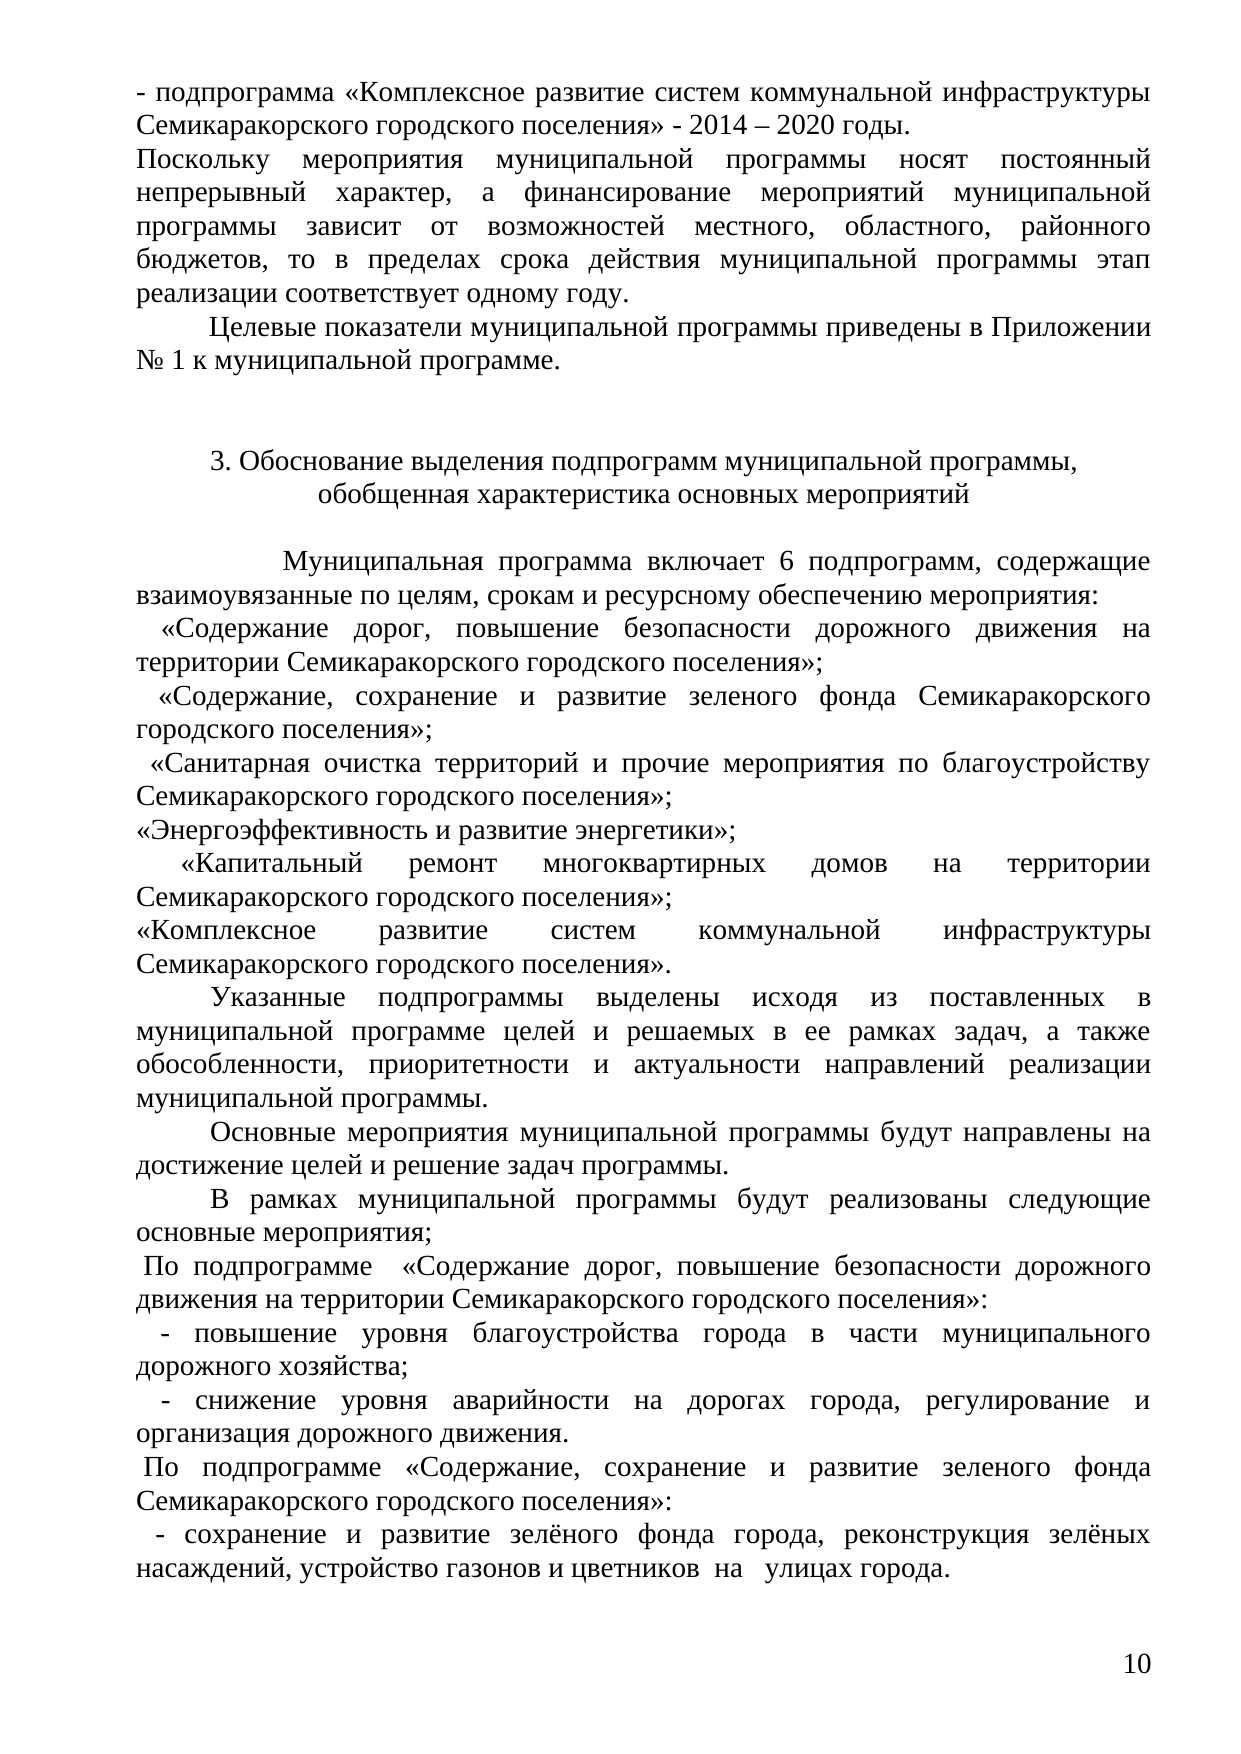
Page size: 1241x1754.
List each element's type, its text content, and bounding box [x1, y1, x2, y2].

text Основные мероприятия муниципальной программы будут направлены на достижение целей и решение задач программы. [136, 1114, 1152, 1181]
text - подпрограмма «Комплексное развитие систем коммунальной инфраструктуры Семикаракорского городского поселения» - 2014 – 2020 годы. [136, 74, 1152, 141]
text «Содержание, сохранение и развитие зеленого фонда Семикаракорского городского поселения»; [136, 678, 1152, 745]
text Поскольку мероприятия муниципальной программы носят постоянный непрерывный характер, а финансирование мероприятий муниципальной программы зависит от возможностей местного, областного, районного бюджетов, то в пределах срока действия муниципальной программы этап реализации соответствует одному году. [136, 141, 1152, 309]
text «Санитарная очистка территорий и прочие мероприятия по благоустройству Семикаракорского городского поселения»; [136, 745, 1152, 812]
text Целевые показатели муниципальной программы приведены в Приложении № 1 к муниципальной программе. [136, 309, 1152, 376]
text - повышение уровня благоустройства города в части муниципального дорожного хозяйства; [136, 1315, 1152, 1382]
text - сохранение и развитие зелёного фонда города, реконструкция зелёных насаждений, устройство газонов и цветников на улицах города. [136, 1516, 1152, 1583]
text В рамках муниципальной программы будут реализованы следующие основные мероприятия; [136, 1181, 1152, 1248]
text По подпрограмме «Содержание, сохранение и развитие зеленого фонда Семикаракорского городского поселения»: [136, 1449, 1152, 1516]
text «Энергоэффективность и развитие энергетики»; [136, 812, 1152, 845]
text 3. Обоснование выделения подпрограмм муниципальной программы, [136, 443, 1152, 476]
text - снижение уровня аварийности на дорогах города, регулирование и организация дорожного движения. [136, 1382, 1152, 1449]
text обобщенная характеристика основных мероприятий [136, 476, 1152, 510]
text Указанные подпрограммы выделены исходя из поставленных в муниципальной программе целей и решаемых в ее рамках задач, а также обособленности, приоритетности и актуальности направлений реализации муниципальной программы. [136, 979, 1152, 1114]
text По подпрограмме «Содержание дорог, повышение безопасности дорожного движения на территории Семикаракорского городского поселения»: [136, 1248, 1152, 1315]
text «Содержание дорог, повышение безопасности дорожного движения на территории Семикаракорского городского поселения»; [136, 611, 1152, 678]
text Муниципальная программа включает 6 подпрограмм, содержащие взаимоувязанные по целям, срокам и ресурсному обеспечению мероприятия: [136, 543, 1152, 611]
text «Капитальный ремонт многоквартирных домов на территории Семикаракорского городского поселения»; [136, 845, 1152, 912]
text «Комплексное развитие систем коммунальной инфраструктуры Семикаракорского городского поселения». [136, 912, 1152, 979]
